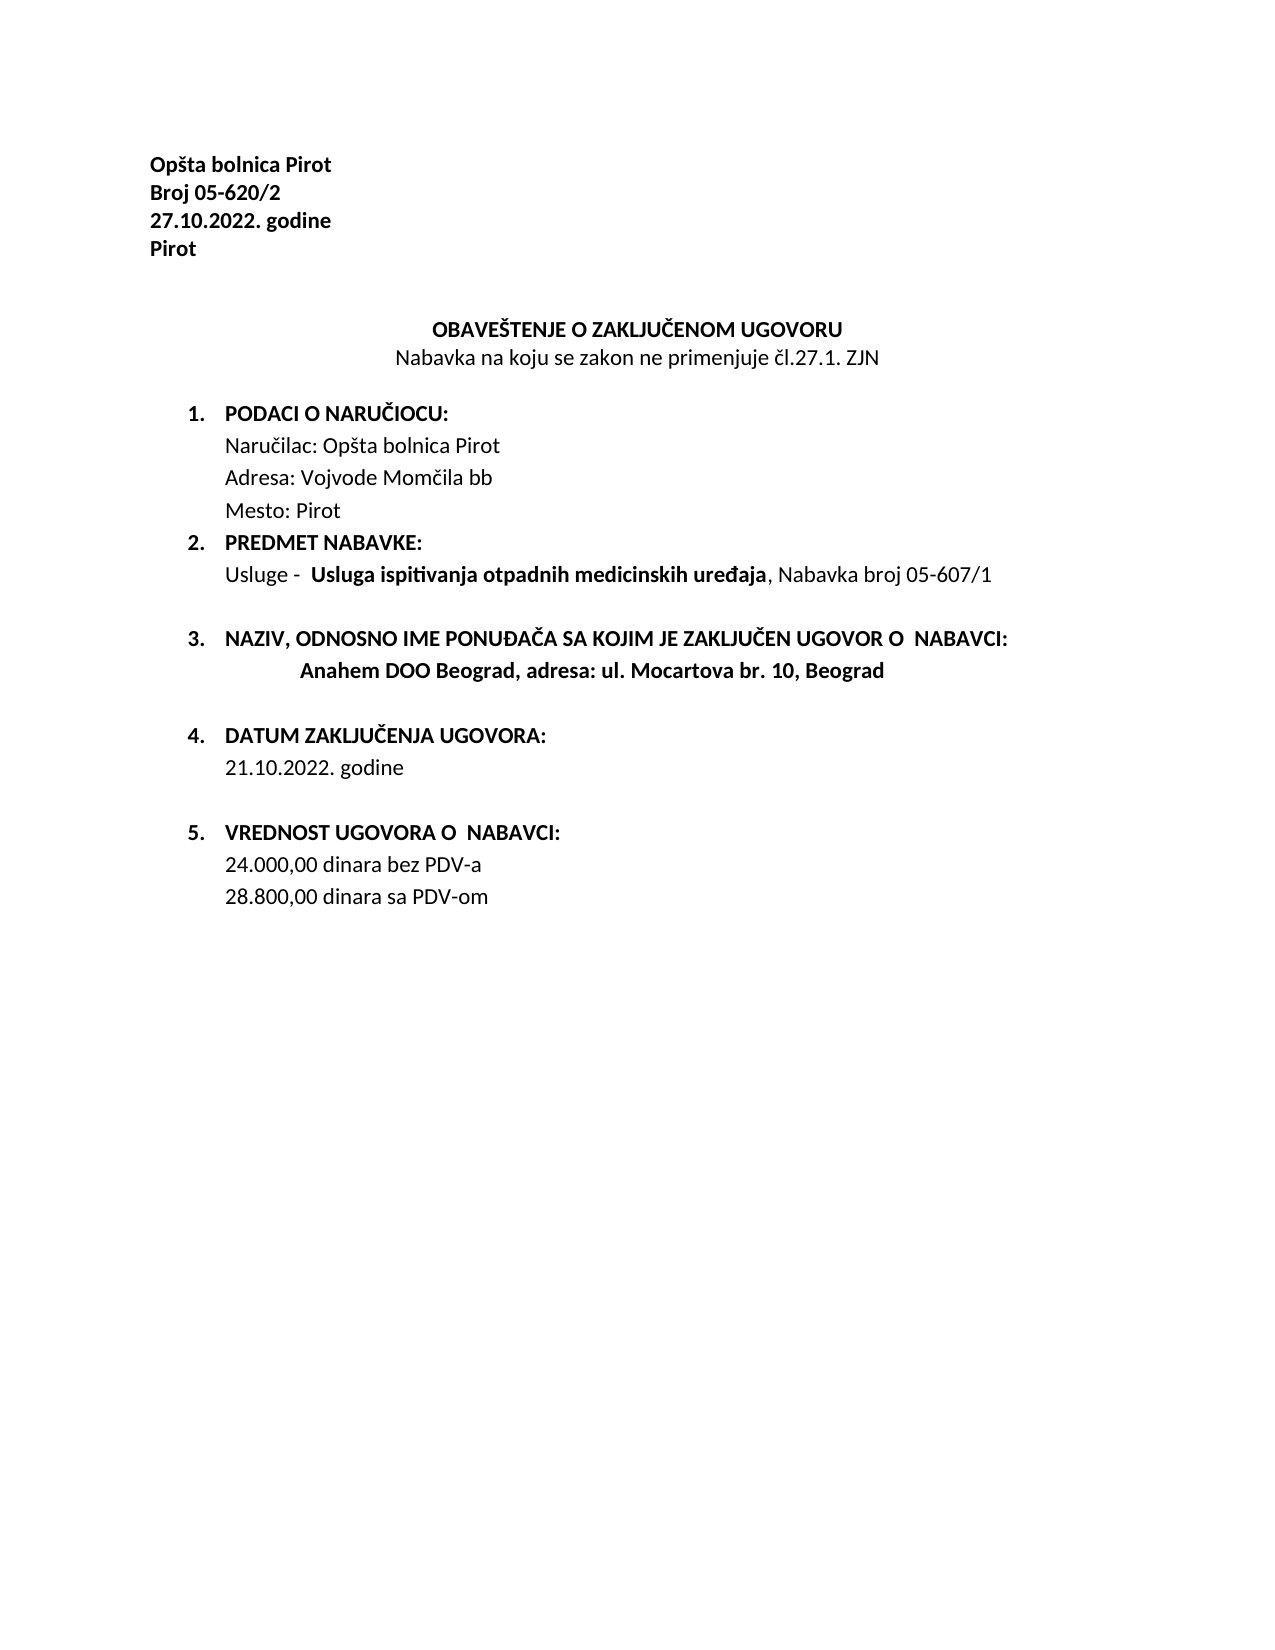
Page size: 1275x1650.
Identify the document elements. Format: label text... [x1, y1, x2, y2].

text 27.10.2022. godine [150, 206, 1125, 234]
list PREDMET NABAVKE: [187, 528, 1125, 556]
list PODACI O NARUČIOCU: [187, 399, 1125, 427]
text OBAVEŠTENJE O ZAKLJUČENOM UGOVORU [150, 315, 1125, 343]
list 24.000,00 dinara bez PDV-a [225, 850, 1125, 878]
list Usluge - Usluga ispitivanja otpadnih medicinskih uređaja, Nabavka broj 05-607/1 [225, 560, 1125, 588]
text Nabavka na koju se zakon ne primenjuje čl.27.1. ZJN [150, 343, 1125, 371]
text Pirot [150, 234, 1125, 262]
list Naručilac: Opšta bolnica Pirot [225, 431, 1125, 459]
text Broj 05-620/2 [150, 178, 1125, 206]
list DATUM ZAKLJUČENJA UGOVORA: [187, 721, 1125, 749]
list 21.10.2022. godine [225, 753, 1125, 781]
text Opšta bolnica Pirot [150, 150, 1125, 178]
list Mesto: Pirot [225, 496, 1125, 524]
list 28.800,00 dinara sa PDV-om [225, 882, 1125, 910]
list VREDNOST UGOVORA O NABAVCI: [187, 818, 1125, 846]
list Anahem DOO Beograd, adresa: ul. Mocartova br. 10, Beograd [300, 657, 1125, 685]
list NAZIV, ODNOSNO IME PONUĐAČA SA KOJIM JE ZAKLJUČEN UGOVOR O NABAVCI: [187, 624, 1125, 652]
list Adresa: Vojvode Momčila bb [225, 463, 1125, 492]
